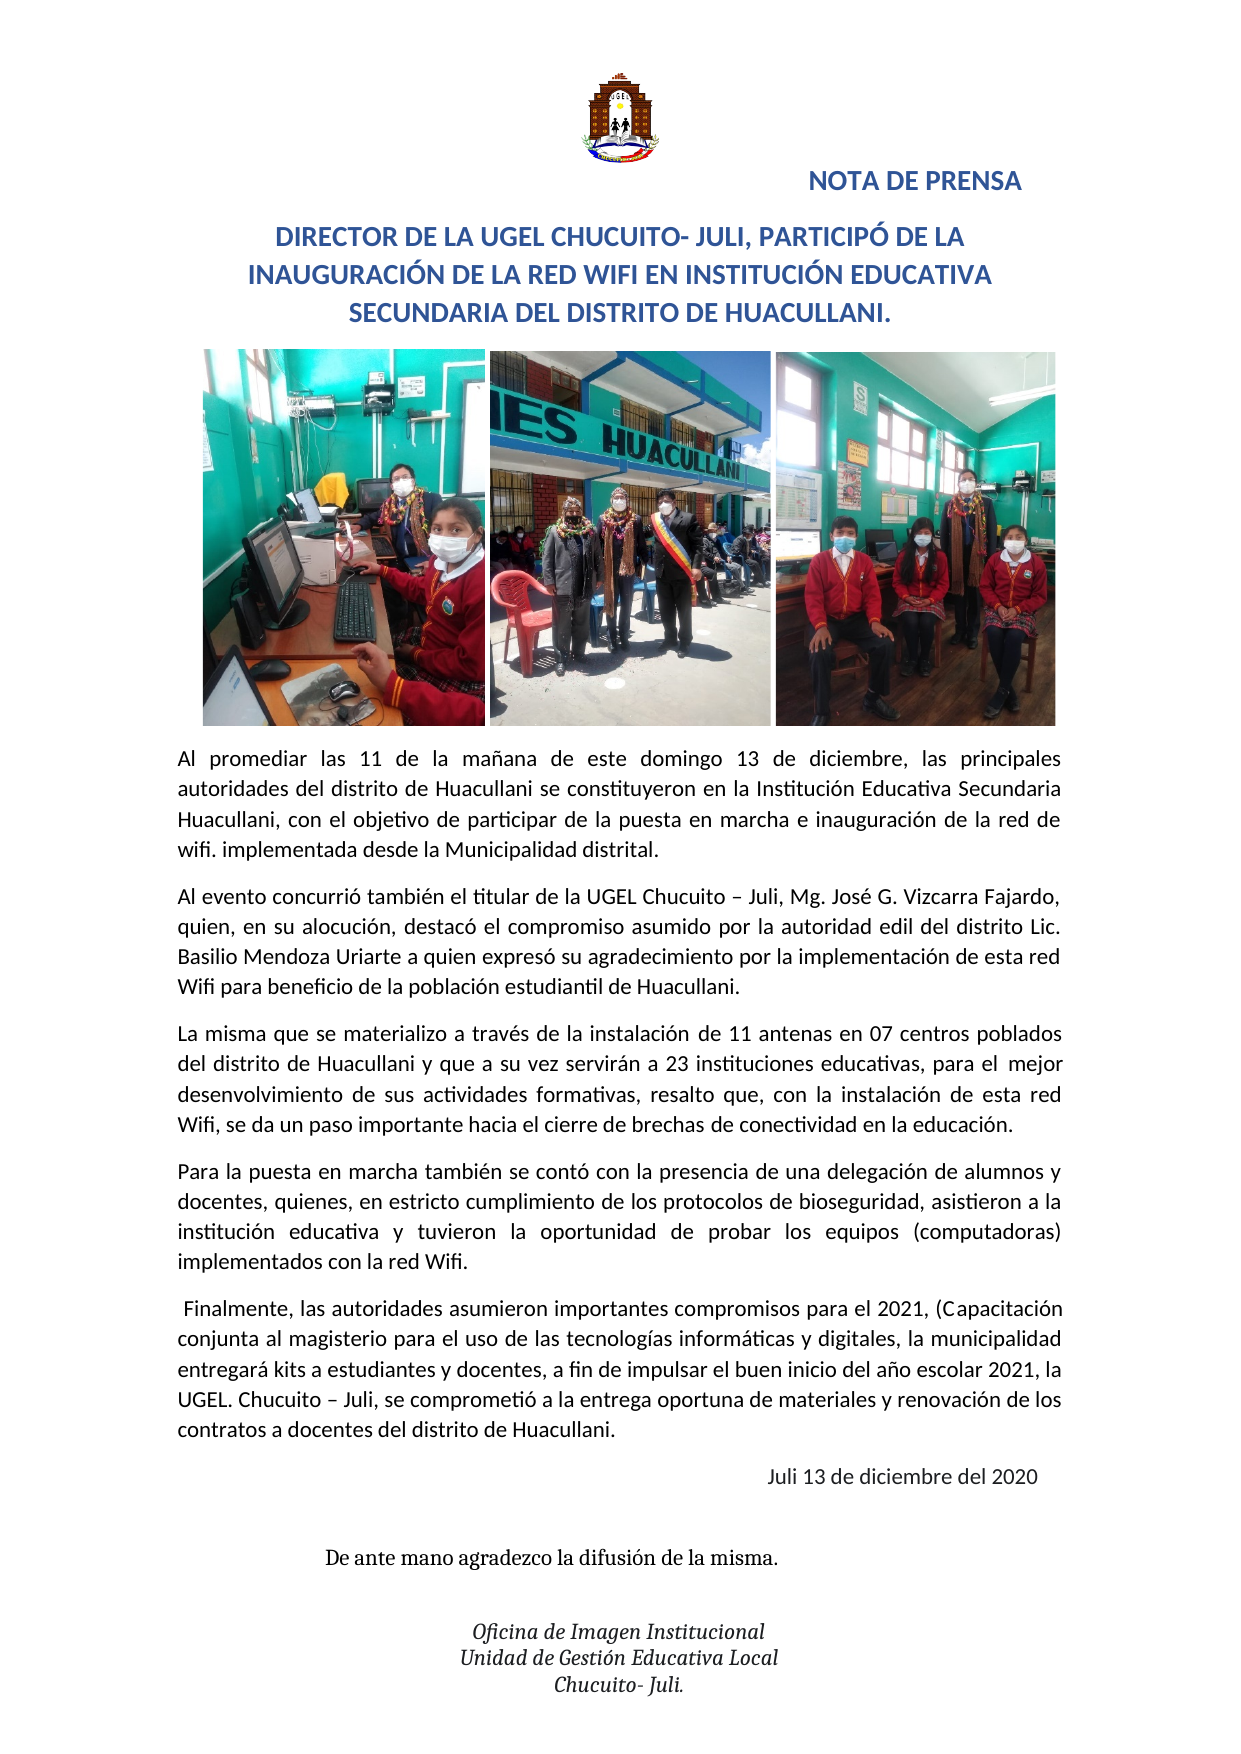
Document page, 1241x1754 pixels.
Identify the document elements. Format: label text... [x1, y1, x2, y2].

text Para la puesta en marcha también se contó con la presencia de una delegación de alumnos y docentes, quienes, en estricto cumplimiento de los protocolos de bioseguridad, asistieron a la institución educativa y tuvieron la oportunidad de probar los equipos (computadoras) implementados con la red Wifi. [177, 1157, 1063, 1276]
text La misma que se materializo a través de la instalación de 11 antenas en 07 centros poblados del distrito de Huacullani y que a su vez servirán a 23 instituciones educativas, para el mejor desenvolvimiento de sus actividades formativas, resalto que, con la instalación de esta red Wifi, se da un paso importante hacia el cierre de brechas de conectividad en la educación. [177, 1019, 1063, 1138]
text De ante mano agradezco la difusión de la misma. [192, 1544, 1107, 1571]
text DIRECTOR DE LA UGEL CHUCUITO- JULI, PARTICIPÓ DE LA INAUGURACIÓN DE LA RED WIFI EN INSTITUCIÓN EDUCATIVA SECUNDARIA DEL DISTRITO DE HUACULLANI. [177, 218, 1063, 330]
picture [202, 349, 485, 726]
text Al evento concurrió también el titular de la UGEL Chucuito – Juli, Mg. José G. Vizcarra Fajardo, quien, en su alocución, destacó el compromiso asumido por la autoridad edil del distrito Lic. Basilio Mendoza Uriarte a quien expresó su agradecimiento por la implementación de esta red Wifi para beneficio de la población estudiantil de Huacullani. [177, 882, 1063, 1001]
text NOTA DE PRENSA [693, 162, 1063, 198]
picture [490, 351, 771, 726]
picture [581, 73, 659, 163]
picture [775, 352, 1056, 726]
text Al promediar las 11 de la mañana de este domingo 13 de diciembre, las principales autoridades del distrito de Huacullani se constituyeron en la Institución Educativa Secundaria Huacullani, con el objetivo de participar de la puesta en marcha e inauguración de la red de wifi. implementada desde la Municipalidad distrital. [177, 744, 1063, 863]
text Juli 13 de diciembre del 2020 [693, 1462, 1063, 1490]
text Finalmente, las autoridades asumieron importantes compromisos para el 2021, (Capacitación conjunta al magisterio para el uso de las tecnologías informáticas y digitales, la municipalidad entregará kits a estudiantes y docentes, a fin de impulsar el buen inicio del año escolar 2021, la UGEL. Chucuito – Juli, se comprometió a la entrega oportuna de materiales y renovación de los contratos a docentes del distrito de Huacullani. [177, 1294, 1063, 1443]
